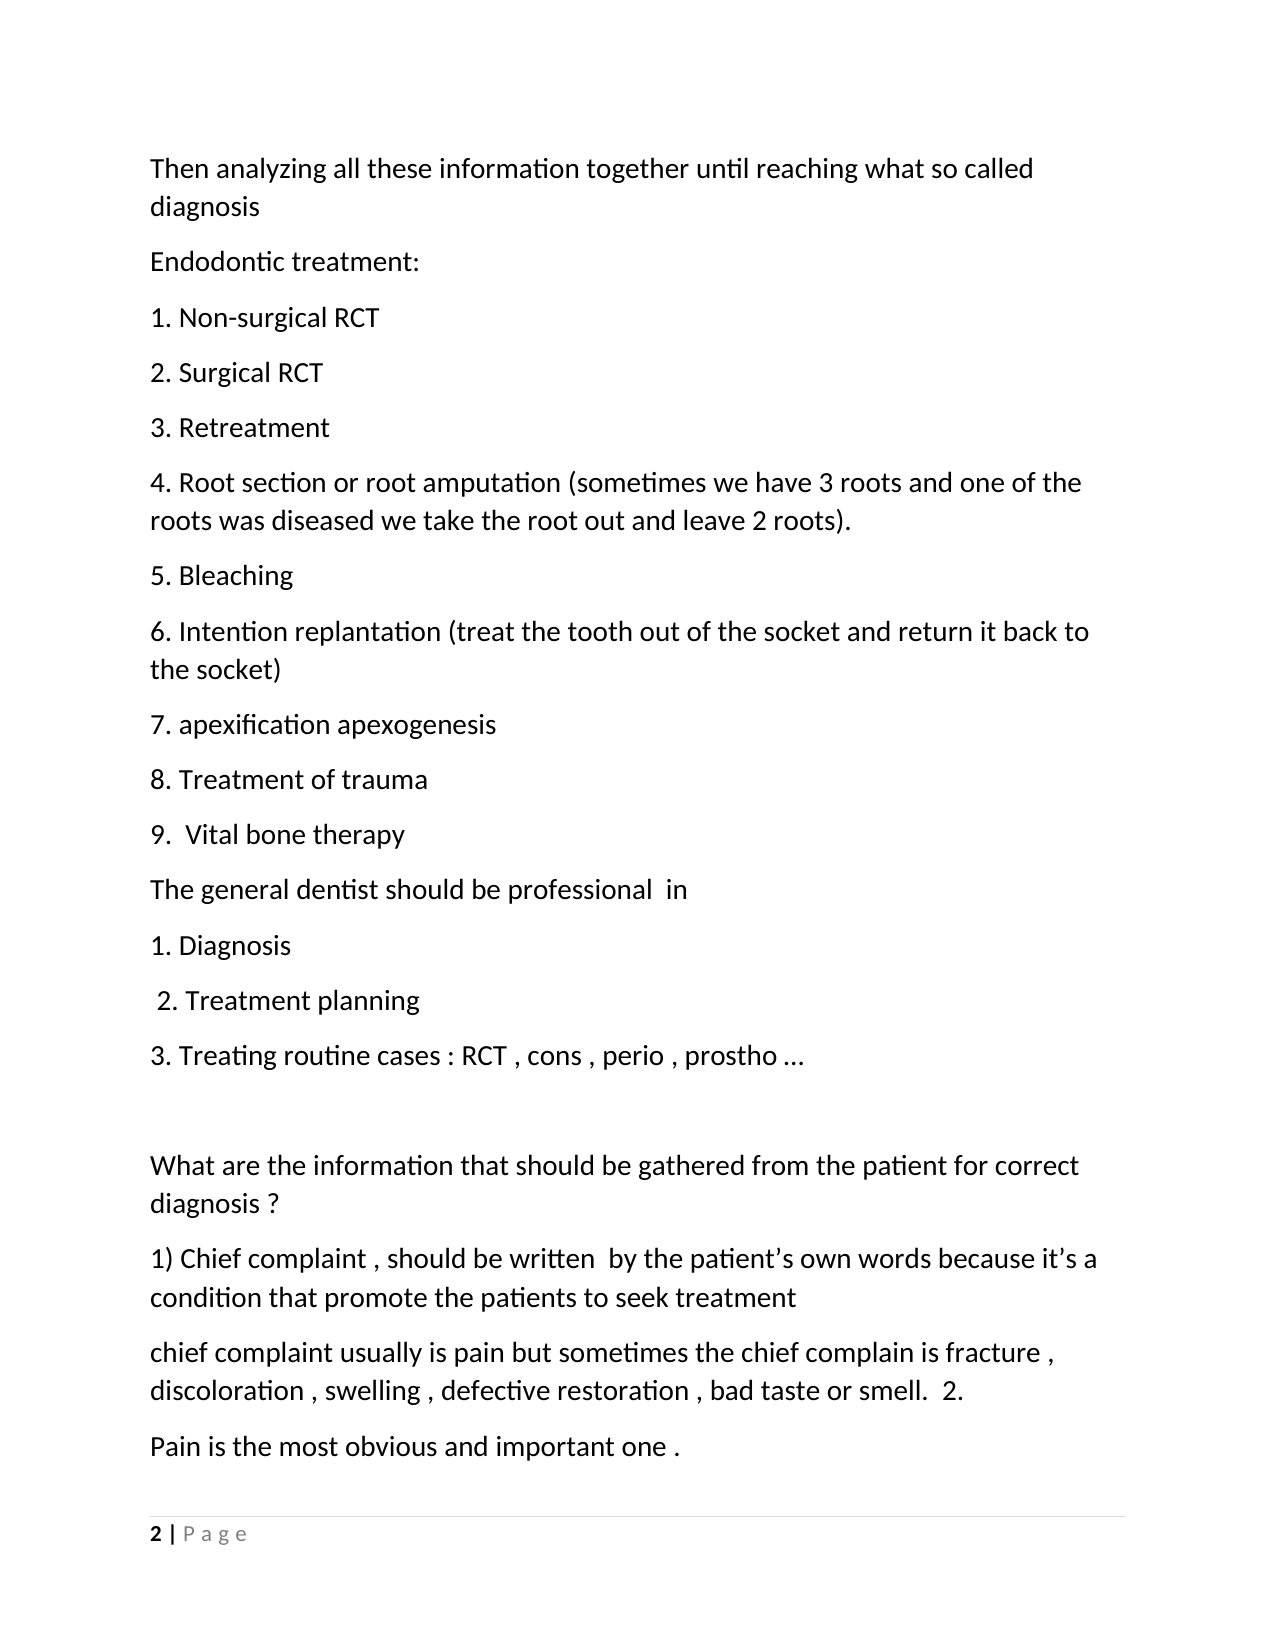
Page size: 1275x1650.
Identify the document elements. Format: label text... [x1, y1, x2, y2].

text The general dentist should be professional in [150, 871, 1125, 907]
text 6. Intention replantation (treat the tooth out of the socket and return it back to the socket) [150, 613, 1125, 687]
text 2. Treatment planning [150, 982, 1125, 1017]
text 1. Diagnosis [150, 927, 1125, 962]
text Endodontic treatment: [150, 243, 1125, 279]
text Then analyzing all these information together until reaching what so called diagnosis [150, 150, 1125, 224]
text 8. Treatment of trauma [150, 761, 1125, 797]
text 1. Non-surgical RCT [150, 299, 1125, 334]
text What are the information that should be gathered from the patient for correct diagnosis ? [150, 1147, 1125, 1221]
text 3. Retreatment [150, 409, 1125, 444]
text 2. Surgical RCT [150, 354, 1125, 389]
text 1) Chief complaint , should be written by the patient’s own words because it’s a condition that promote the patients to seek treatment [150, 1241, 1125, 1314]
text Pain is the most obvious and important one . [150, 1428, 1125, 1463]
text 3. Treating routine cases : RCT , cons , perio , prostho … [150, 1037, 1125, 1072]
text 7. apexification apexogenesis [150, 706, 1125, 742]
text 4. Root section or root amputation (sometimes we have 3 roots and one of the roots was diseased we take the root out and leave 2 roots). [150, 464, 1125, 538]
text 5. Bleaching [150, 557, 1125, 593]
text chief complaint usually is pain but sometimes the chief complain is fracture , discoloration , swelling , defective restoration , bad taste or smell. 2. [150, 1334, 1125, 1408]
text 9. Vital bone therapy [150, 816, 1125, 852]
